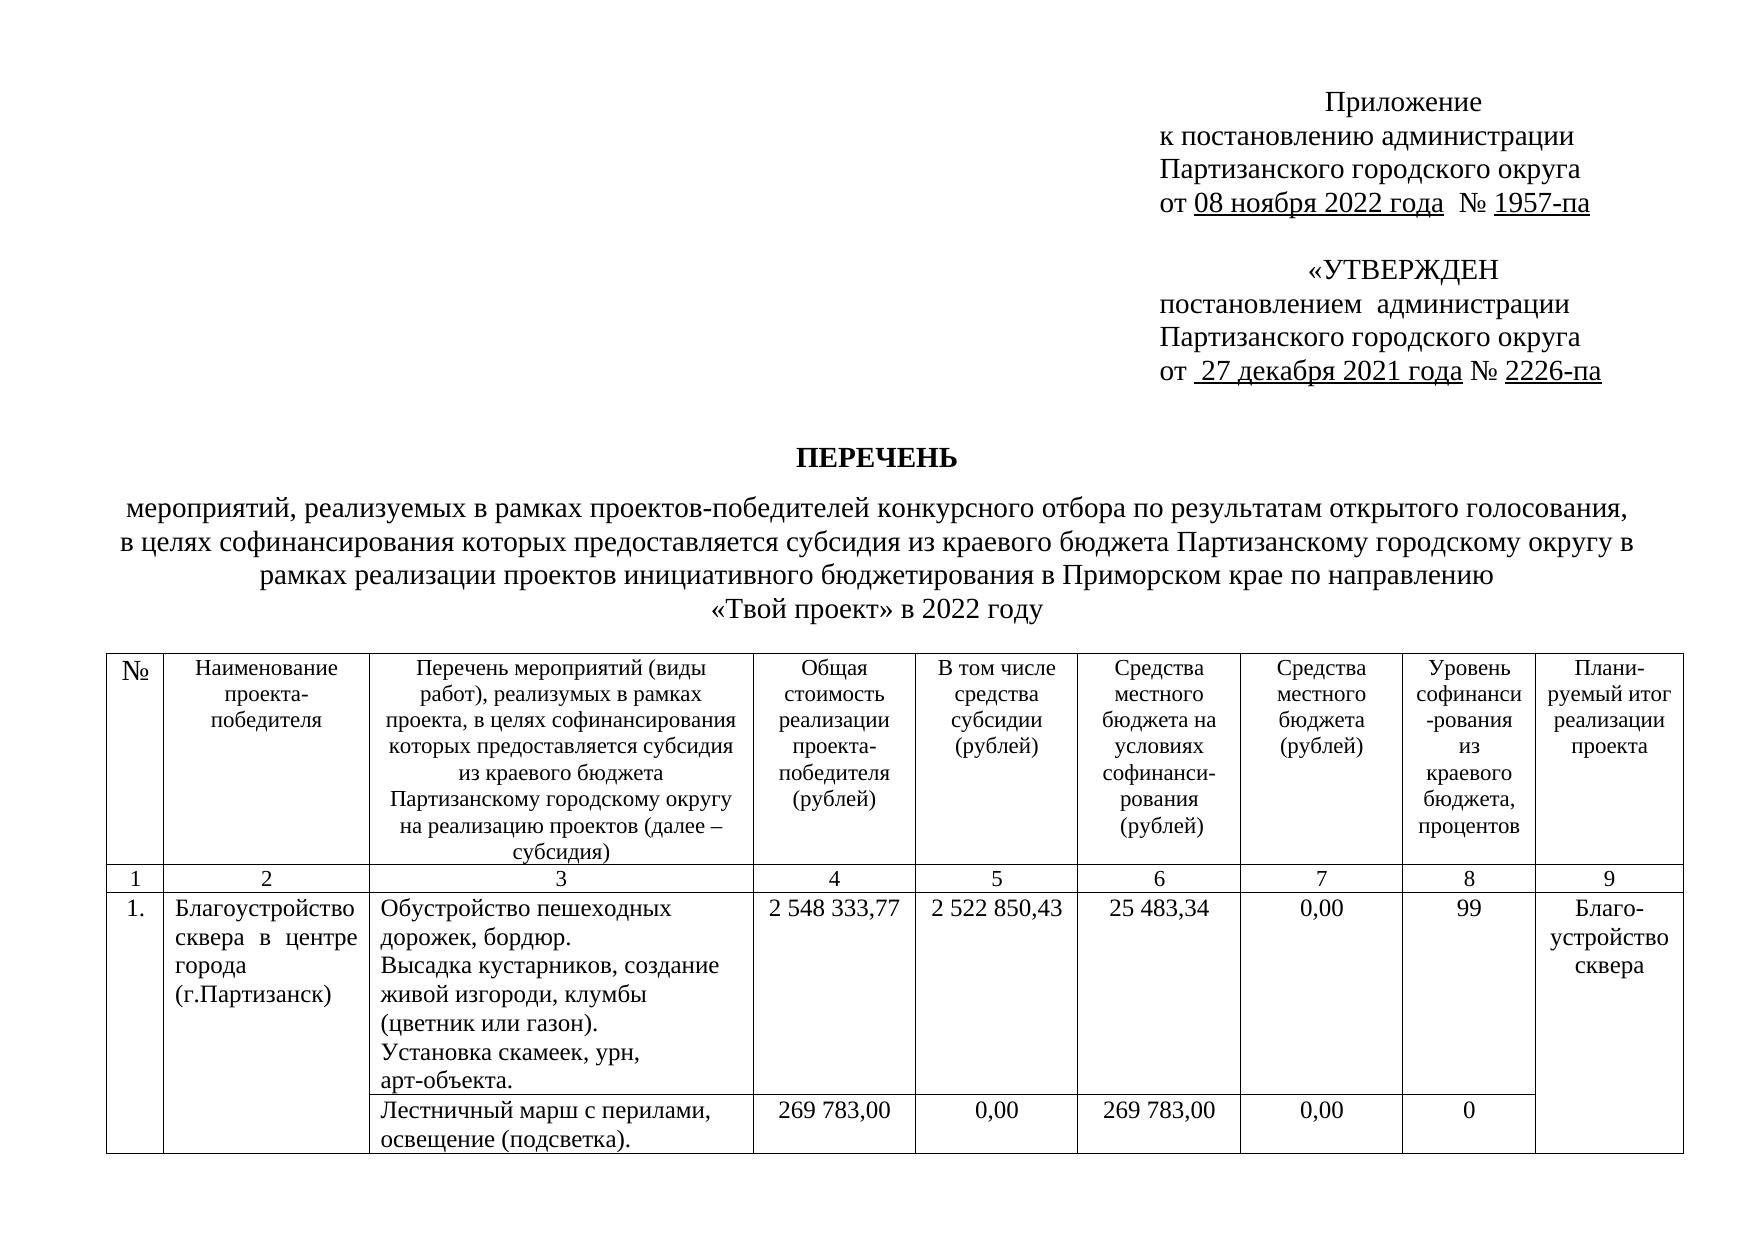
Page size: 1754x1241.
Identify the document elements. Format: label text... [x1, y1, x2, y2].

table_header Общая стоимость реализации проекта-победителя (рублей) [754, 654, 915, 864]
table_cell Обустройство пешеходных дорожек, бордюр. Высадка кустарников, создание живой изгороди, клумбы (цветник или газон). Установка скамеек, урн, арт-объекта. [370, 893, 753, 1094]
table_cell 2 548 333,77 [754, 893, 915, 1094]
text мероприятий, реализуемых в рамках проектов-победителей конкурсного отбора по результатам открытого голосования, в целях софинансирования которых предоставляется субсидия из краевого бюджета Партизанскому городскому округу в рамках реализации проектов инициативного бюджетирования в Приморском крае по направлению [118, 490, 1636, 591]
table_header № [107, 654, 163, 864]
table_cell 99 [1403, 893, 1535, 1094]
table_cell 5 [916, 865, 1077, 892]
table_cell 2 [164, 865, 369, 892]
table_cell 8 [1403, 865, 1535, 892]
text ПЕРЕЧЕНЬ [118, 440, 1636, 473]
table_cell 269 783,00 [754, 1095, 915, 1153]
table_cell 6 [1078, 865, 1240, 892]
table_cell 0,00 [916, 1095, 1077, 1153]
table_cell 25 483,34 [1078, 893, 1240, 1094]
table_cell 3 [370, 865, 753, 892]
table_header Приложение к постановлению администрации Партизанского городского округа от 08 ноября 2022 года № 1957-па «УТВЕРЖДЕН постановлением администрации Партизанского городского округа от 27 декабря 2021 года № 2226-па [1100, 85, 1617, 386]
table_cell Благо-устройство сквера [1536, 893, 1683, 1153]
table_cell 0 [1403, 1095, 1535, 1153]
text «Твой проект» в 2022 году [118, 591, 1636, 624]
table_cell 4 [754, 865, 915, 892]
table_header Наименование проекта-победителя [164, 654, 369, 864]
table_cell 7 [1241, 865, 1402, 892]
table_cell Лестничный марш с перилами, освещение (подсветка). [370, 1095, 753, 1153]
table_header Средства местного бюджета на условиях софинанси-рования (рублей) [1078, 654, 1240, 864]
table_header Уровень софинанси-рования из краевого бюджета, процентов [1403, 654, 1535, 864]
table_cell 0,00 [1241, 893, 1402, 1094]
table_cell 0,00 [1241, 1095, 1402, 1153]
table_header В том числе средства субсидии (рублей) [916, 654, 1077, 864]
table_header Перечень мероприятий (виды работ), реализумых в рамках проекта, в целях софинансирования которых предоставляется субсидия из краевого бюджета Партизанскому городскому округу на реализацию проектов (далее – субсидия) [370, 654, 753, 864]
table_cell 1 [107, 865, 163, 892]
table_cell 2 522 850,43 [916, 893, 1077, 1094]
table_cell 269 783,00 [1078, 1095, 1240, 1153]
table_header Средства местного бюджета (рублей) [1241, 654, 1402, 864]
table_cell 9 [1536, 865, 1683, 892]
table_header Плани-руемый итог реализации проекта [1536, 654, 1683, 864]
table_cell Благоустройство сквера в центре города (г.Партизанск) [164, 893, 369, 1153]
table_cell 1. [107, 893, 163, 1153]
